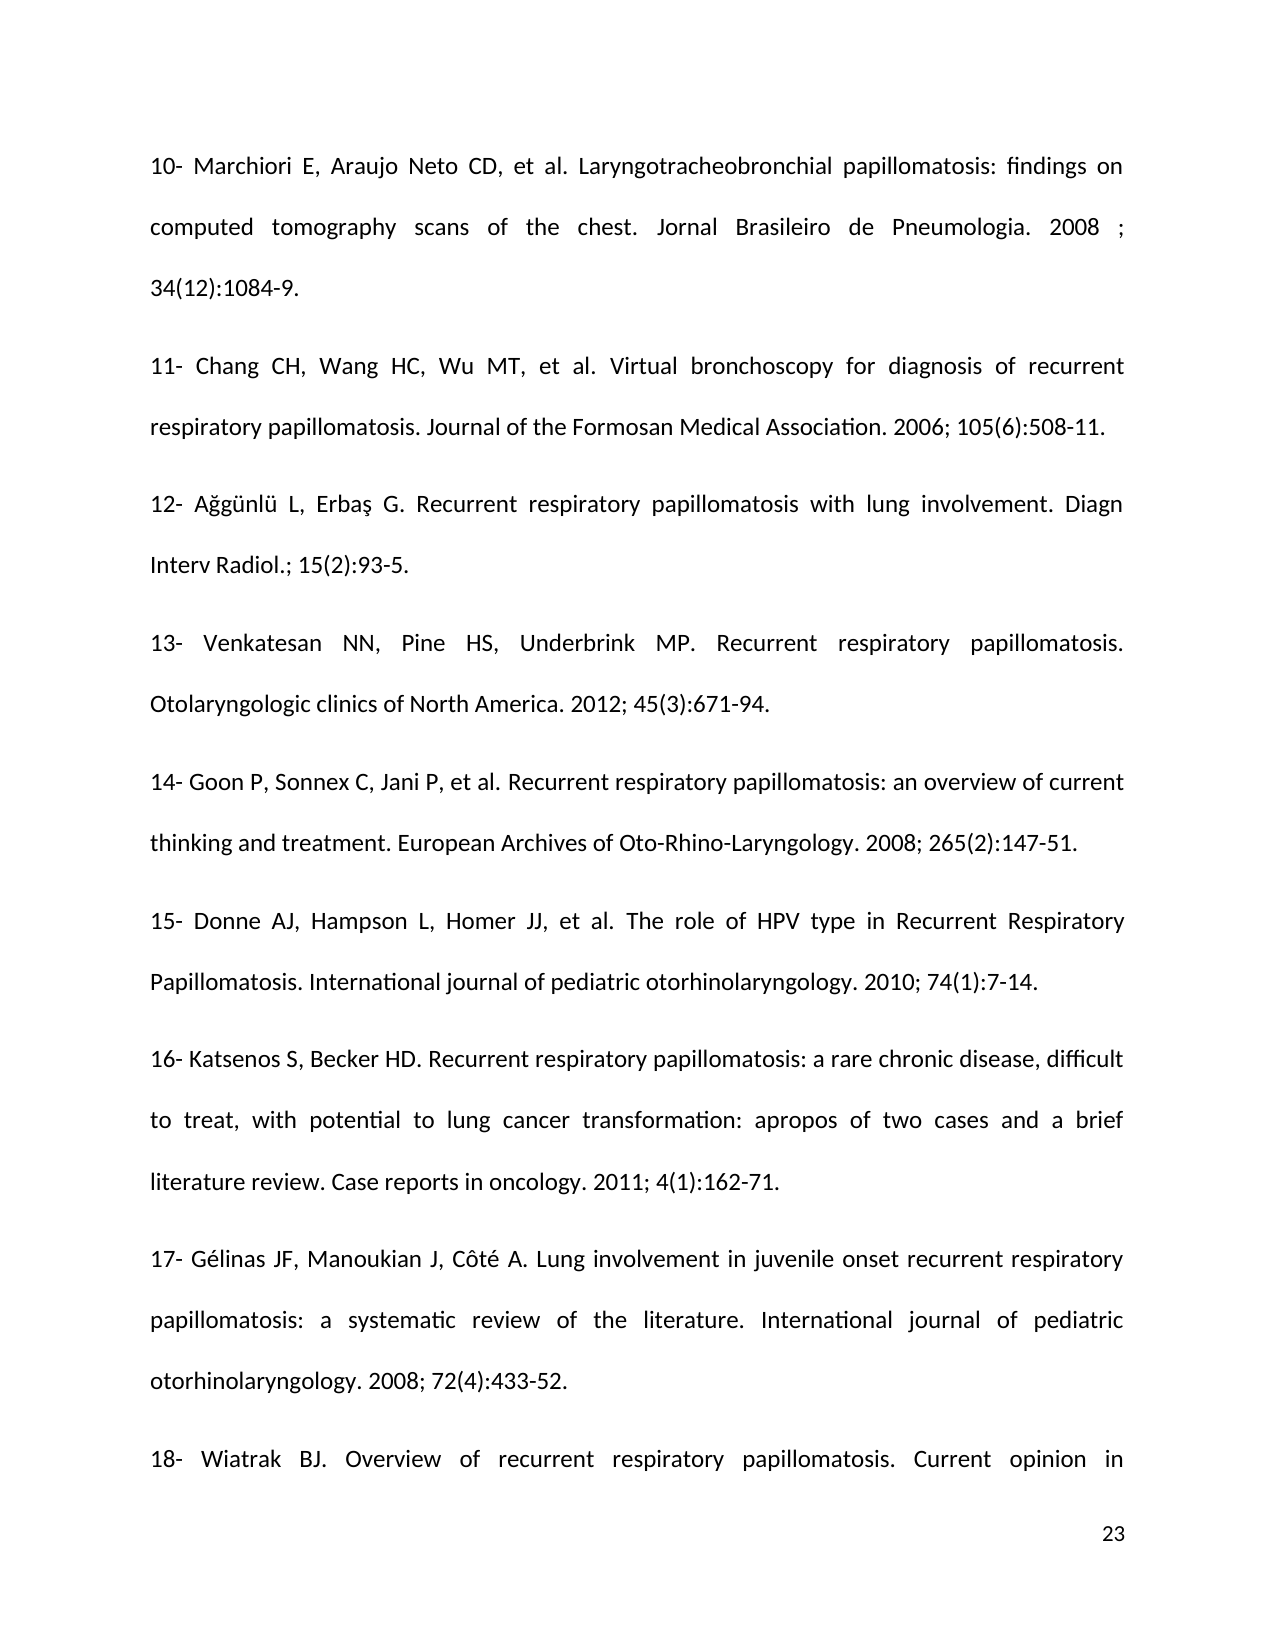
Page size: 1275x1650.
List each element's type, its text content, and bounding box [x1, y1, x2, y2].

text 11- Chang CH, Wang HC, Wu MT, et al. Virtual bronchoscopy for diagnosis of recurrent respiratory papillomatosis. Journal of the Formosan Medical Association. 2006; 105(6):508-11. [150, 350, 1125, 441]
text 14- Goon P, Sonnex C, Jani P, et al. Recurrent respiratory papillomatosis: an overview of current thinking and treatment. European Archives of Oto-Rhino-Laryngology. 2008; 265(2):147-51. [150, 766, 1125, 858]
text 12- Ağgünlü L, Erbaş G. Recurrent respiratory papillomatosis with lung involvement. Diagn Interv Radiol.; 15(2):93-5. [150, 488, 1125, 580]
text 13- Venkatesan NN, Pine HS, Underbrink MP. Recurrent respiratory papillomatosis. Otolaryngologic clinics of North America. 2012; 45(3):671-94. [150, 627, 1125, 719]
text 15- Donne AJ, Hampson L, Homer JJ, et al. The role of HPV type in Recurrent Respiratory Papillomatosis. International journal of pediatric otorhinolaryngology. 2010; 74(1):7-14. [150, 905, 1125, 996]
text 10- Marchiori E, Araujo Neto CD, et al. Laryngotracheobronchial papillomatosis: findings on computed tomography scans of the chest. Jornal Brasileiro de Pneumologia. 2008 ; 34(12):1084-9. [150, 150, 1125, 303]
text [150, 1443, 1125, 1474]
text 17- Gélinas JF, Manoukian J, Côté A. Lung involvement in juvenile onset recurrent respiratory papillomatosis: a systematic review of the literature. International journal of pediatric otorhinolaryngology. 2008; 72(4):433-52. [150, 1243, 1125, 1396]
text 16- Katsenos S, Becker HD. Recurrent respiratory papillomatosis: a rare chronic disease, difficult to treat, with potential to lung cancer transformation: apropos of two cases and a brief literature review. Case reports in oncology. 2011; 4(1):162-71. [150, 1043, 1125, 1196]
